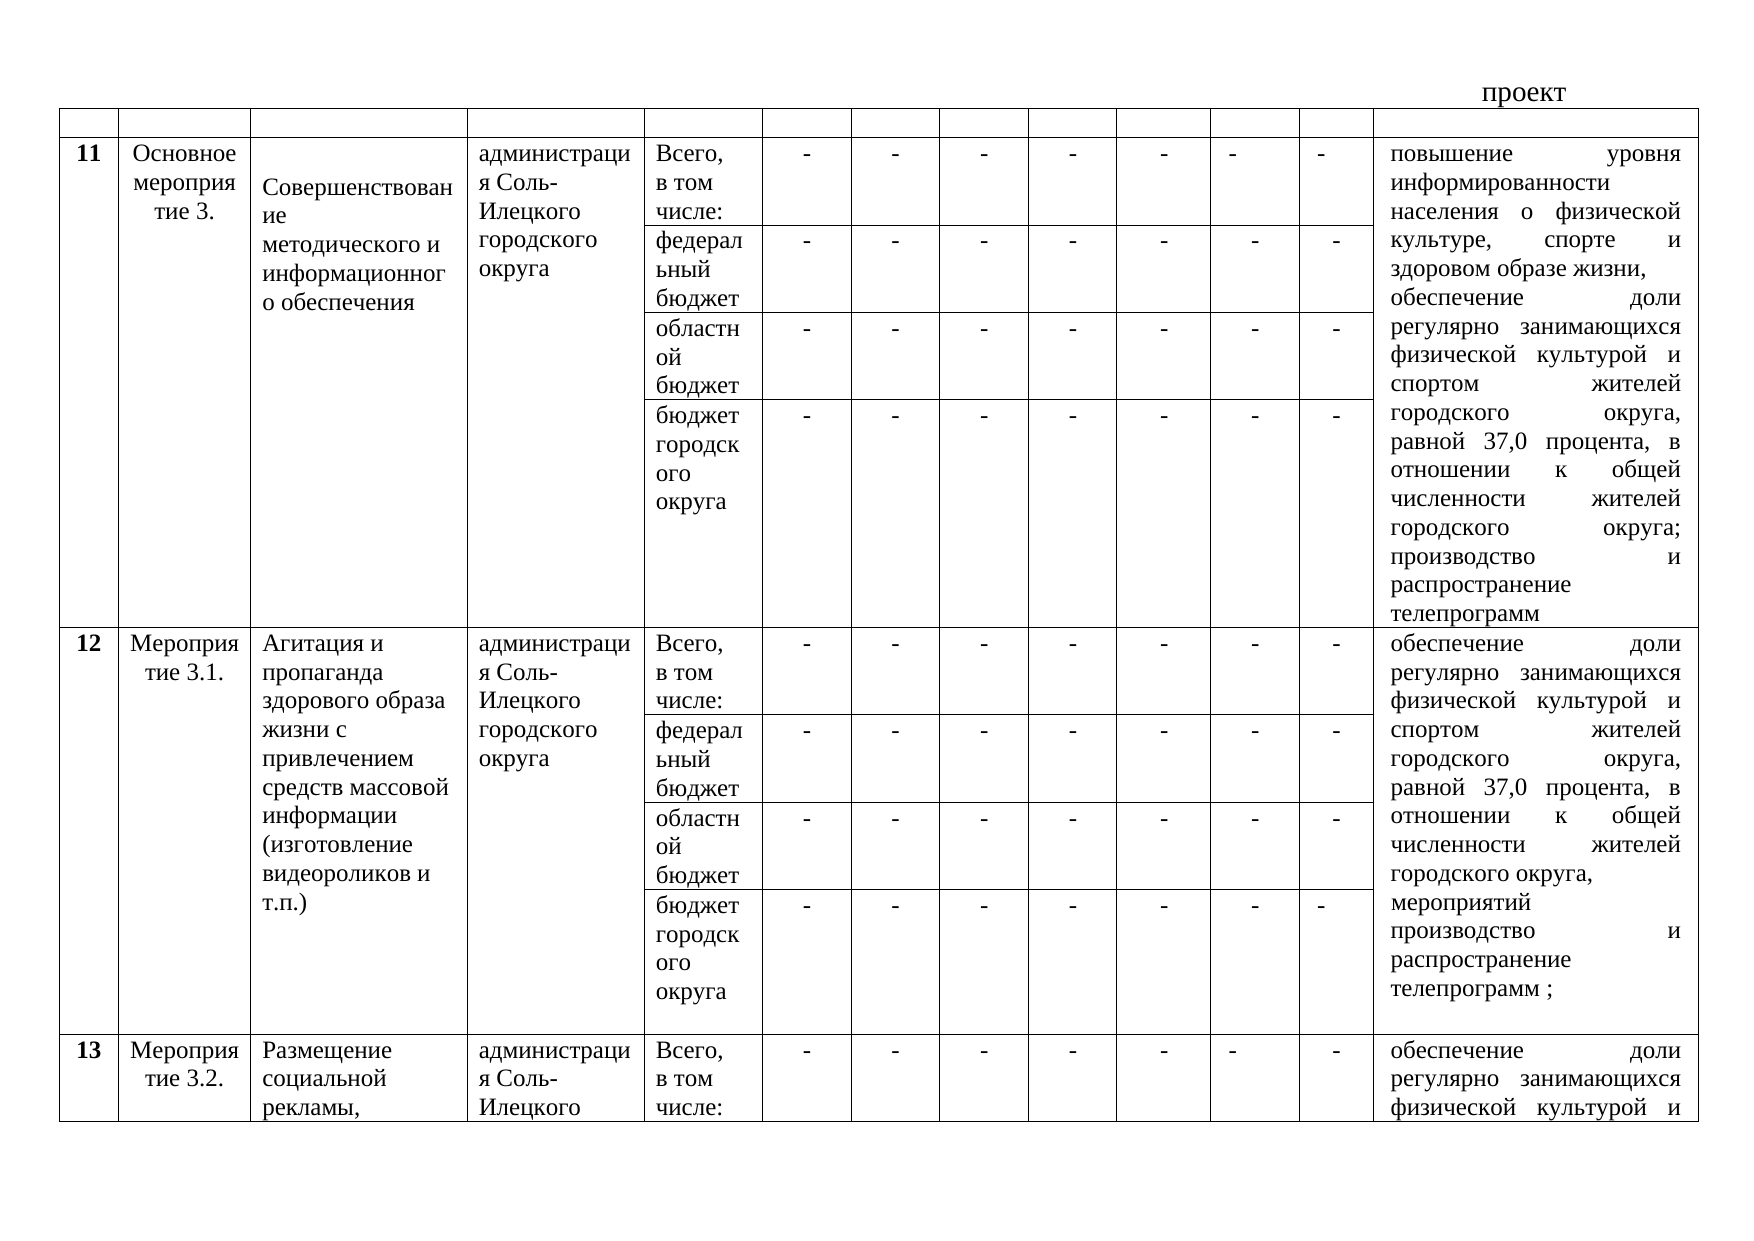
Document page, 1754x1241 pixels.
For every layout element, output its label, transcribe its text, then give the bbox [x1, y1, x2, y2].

table_cell - [1029, 803, 1116, 889]
table_cell - [940, 226, 1028, 312]
table_cell - [1029, 109, 1116, 137]
table_cell - [1117, 890, 1210, 1034]
table_cell - [1300, 715, 1373, 802]
table_cell - [1300, 1035, 1373, 1121]
table_cell обеспечение доли регулярно занимающихся физической культурой и спортом жителей городского округа, равной 37,0 процента, в отношении к общей численности жителей городского округа, мероприятий производство и распространение телепрограмм ; [1374, 628, 1698, 1034]
table_cell Агитация и пропаганда здорового образа жизни с привлечением средств массовой информации (изготовление видеороликов и т.п.) [251, 628, 467, 1034]
table_cell - [1300, 226, 1373, 312]
table_cell - [1117, 109, 1210, 137]
table_cell - [852, 226, 939, 312]
table_cell - [940, 628, 1028, 714]
table_cell администрация Соль-Илецкого городского округа [468, 628, 644, 1034]
table_cell - [1300, 109, 1373, 137]
table_cell - [852, 890, 939, 1034]
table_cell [645, 109, 762, 137]
table_cell - [940, 803, 1028, 889]
table_cell - [763, 715, 851, 802]
table_cell - [1117, 313, 1210, 399]
table_cell - [763, 109, 851, 137]
table_cell - [1117, 400, 1210, 627]
table_cell - [1300, 628, 1373, 714]
table_cell - [763, 226, 851, 312]
table_cell Основное мероприятие 3. [119, 138, 250, 627]
table_cell - [1211, 313, 1299, 399]
table_cell бюджет городского округа [645, 890, 762, 1034]
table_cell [468, 138, 644, 627]
table_cell - [1300, 400, 1373, 627]
table_cell Совершенствование методического и информационного обеспечения [251, 138, 467, 627]
table_cell - [1117, 138, 1210, 224]
table_cell областной бюджет [645, 803, 762, 889]
table_cell - [1029, 1035, 1116, 1121]
table_cell Всего, в том числе: [645, 138, 762, 224]
table_cell - [852, 1035, 939, 1121]
table_cell - [940, 400, 1028, 627]
table_cell - [1029, 313, 1116, 399]
table_cell - [1300, 803, 1373, 889]
table_cell - [852, 400, 939, 627]
table_cell - [1211, 715, 1299, 802]
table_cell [251, 1035, 467, 1121]
table_cell - [1117, 1035, 1210, 1121]
table_cell Всего, в том числе: [645, 628, 762, 714]
table_cell - [1029, 400, 1116, 627]
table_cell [468, 1035, 644, 1121]
table_cell - [1029, 226, 1116, 312]
table_cell - [852, 803, 939, 889]
table_cell Мероприятие 3.2. [119, 1035, 250, 1121]
table_cell - [852, 313, 939, 399]
table_cell - [1211, 400, 1299, 627]
table_cell - [1300, 138, 1373, 224]
table_cell - [1029, 628, 1116, 714]
table_cell Всего, в том числе: [645, 1035, 762, 1121]
table_cell - [1211, 803, 1299, 889]
table_cell - [1117, 715, 1210, 802]
table_cell - [763, 400, 851, 627]
table_cell - [763, 1035, 851, 1121]
table_cell 11 [60, 138, 118, 627]
table_cell - [940, 109, 1028, 137]
table_cell - [763, 890, 851, 1034]
table_cell - [1029, 890, 1116, 1034]
table_cell - [1117, 628, 1210, 714]
table_cell 13 [60, 1035, 118, 1121]
table_cell - [1211, 109, 1299, 137]
table_cell - [852, 138, 939, 224]
table_cell - [940, 715, 1028, 802]
table_cell - [763, 628, 851, 714]
table_cell - [940, 138, 1028, 224]
table_cell 12 [60, 628, 118, 1034]
table_cell - [852, 715, 939, 802]
table_cell федеральный бюджет [645, 715, 762, 802]
table_cell - [1211, 628, 1299, 714]
table_cell Мероприятие 3.1. [119, 628, 250, 1034]
table_cell повышение уровня информированности населения о физической культуре, спорте и здоровом образе жизни, обеспечение доли регулярно занимающихся физической культурой и спортом жителей городского округа, равной 37,0 процента, в отношении к общей численности жителей городского округа; производство и распространение телепрограмм [1374, 138, 1698, 627]
table_cell - [1029, 715, 1116, 802]
table_cell - [1211, 138, 1299, 224]
table_cell бюджет городского округа [645, 400, 762, 627]
table_cell - [1211, 1035, 1299, 1121]
table_cell федеральный бюджет [645, 226, 762, 312]
table_cell - [1300, 890, 1373, 1034]
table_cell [1374, 1035, 1698, 1121]
table_cell - [940, 1035, 1028, 1121]
table_cell - [763, 313, 851, 399]
table_cell - [940, 313, 1028, 399]
table_cell - [1117, 803, 1210, 889]
table_cell - [1117, 226, 1210, 312]
table_cell - [763, 803, 851, 889]
table_cell - [940, 890, 1028, 1034]
table_cell - [852, 109, 939, 137]
table_cell - [852, 628, 939, 714]
table_cell - [763, 138, 851, 224]
table_cell - [1211, 890, 1299, 1034]
table_cell - [1029, 138, 1116, 224]
table_cell - [1300, 313, 1373, 399]
table_cell областной бюджет [645, 313, 762, 399]
table_cell - [1211, 226, 1299, 312]
